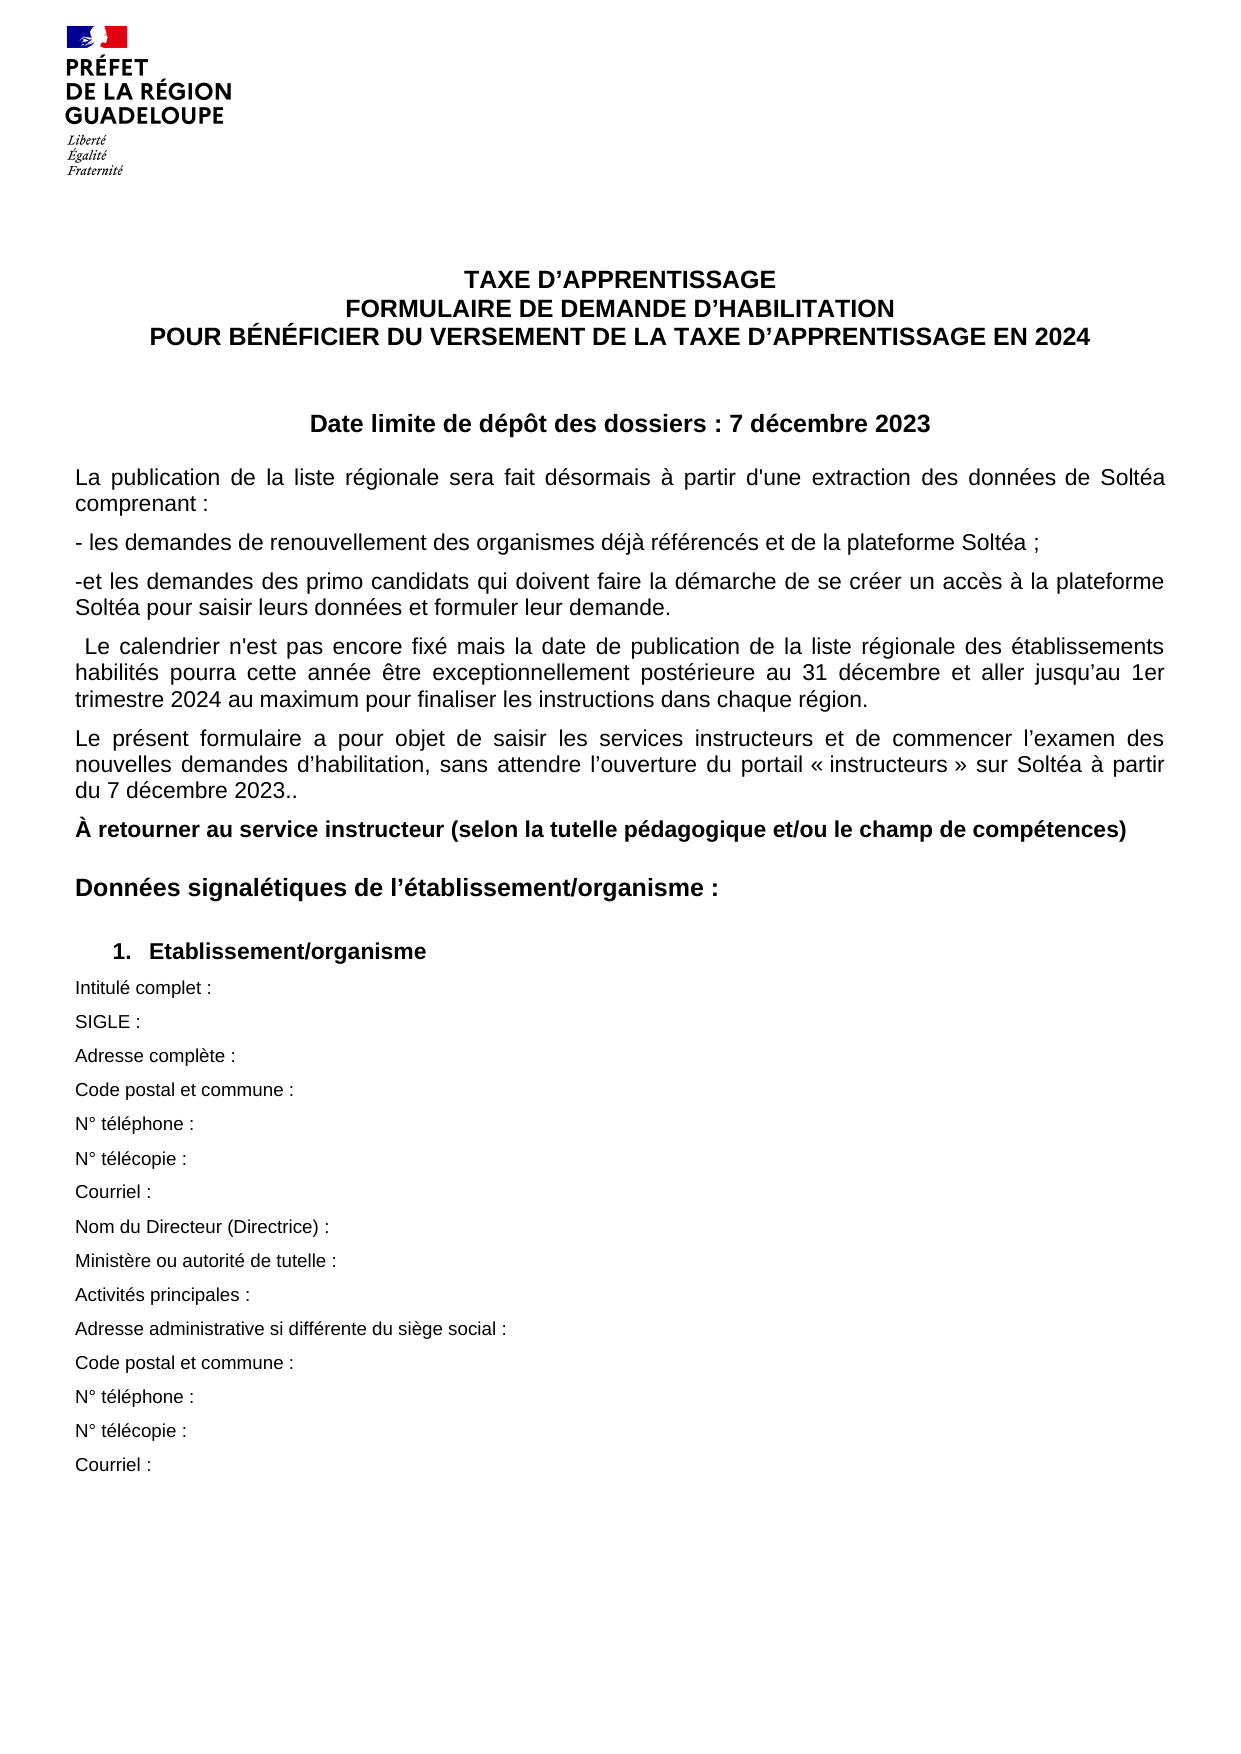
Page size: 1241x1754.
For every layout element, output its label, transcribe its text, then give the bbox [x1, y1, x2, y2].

text Activités principales : [75, 1283, 1165, 1305]
text SIGLE : [75, 1011, 1165, 1033]
text À retourner au service instructeur (selon la tutelle pédagogique et/ou le champ de compétences) [75, 816, 1165, 842]
text FORMULAIRE DE DEMANDE D’HABILITATION [75, 293, 1165, 322]
text N° télécopie : [75, 1147, 1165, 1169]
text - les demandes de renouvellement des organismes déjà référencés et de la plateforme Soltéa ; [75, 529, 1165, 555]
text Code postal et commune : [75, 1352, 1165, 1373]
text Le calendrier n'est pas encore fixé mais la date de publication de la liste régionale des établissements habilités pourra cette année être exceptionnellement postérieure au 31 décembre et aller jusqu’au 1er trimestre 2024 au maximum pour finaliser les instructions dans chaque région. [75, 633, 1165, 712]
text Ministère ou autorité de tutelle : [75, 1249, 1165, 1271]
text La publication de la liste régionale sera fait désormais à partir d'une extraction des données de Soltéa comprenant : [75, 464, 1165, 516]
list Etablissement/organisme [112, 938, 1165, 964]
text N° télécopie : [75, 1420, 1165, 1441]
text POUR BÉNÉFICIER DU VERSEMENT DE LA TAXE D’APPRENTISSAGE EN 2024 [75, 322, 1165, 351]
text TAXE D’APPRENTISSAGE [75, 265, 1165, 293]
text Courriel : [75, 1454, 1165, 1475]
text Intitulé complet : [75, 977, 1165, 998]
text Adresse complète : [75, 1045, 1165, 1067]
text N° téléphone : [75, 1113, 1165, 1135]
text Le présent formulaire a pour objet de saisir les services instructeurs et de commencer l’examen des nouvelles demandes d’habilitation, sans attendre l’ouverture du portail « instructeurs » sur Soltéa à partir du 7 décembre 2023.. [75, 724, 1165, 803]
text Code postal et commune : [75, 1079, 1165, 1101]
text N° téléphone : [75, 1386, 1165, 1407]
text Nom du Directeur (Directrice) : [75, 1215, 1165, 1237]
picture [45, 4, 253, 197]
text Courriel : [75, 1181, 1165, 1203]
text -et les demandes des primo candidats qui doivent faire la démarche de se créer un accès à la plateforme Soltéa pour saisir leurs données et formuler leur demande. [75, 568, 1165, 620]
subtitle Données signalétiques de l’établissement/organisme : [75, 873, 1165, 902]
text Date limite de dépôt des dossiers : 7 décembre 2023 [75, 408, 1165, 437]
text Adresse administrative si différente du siège social : [75, 1318, 1165, 1339]
